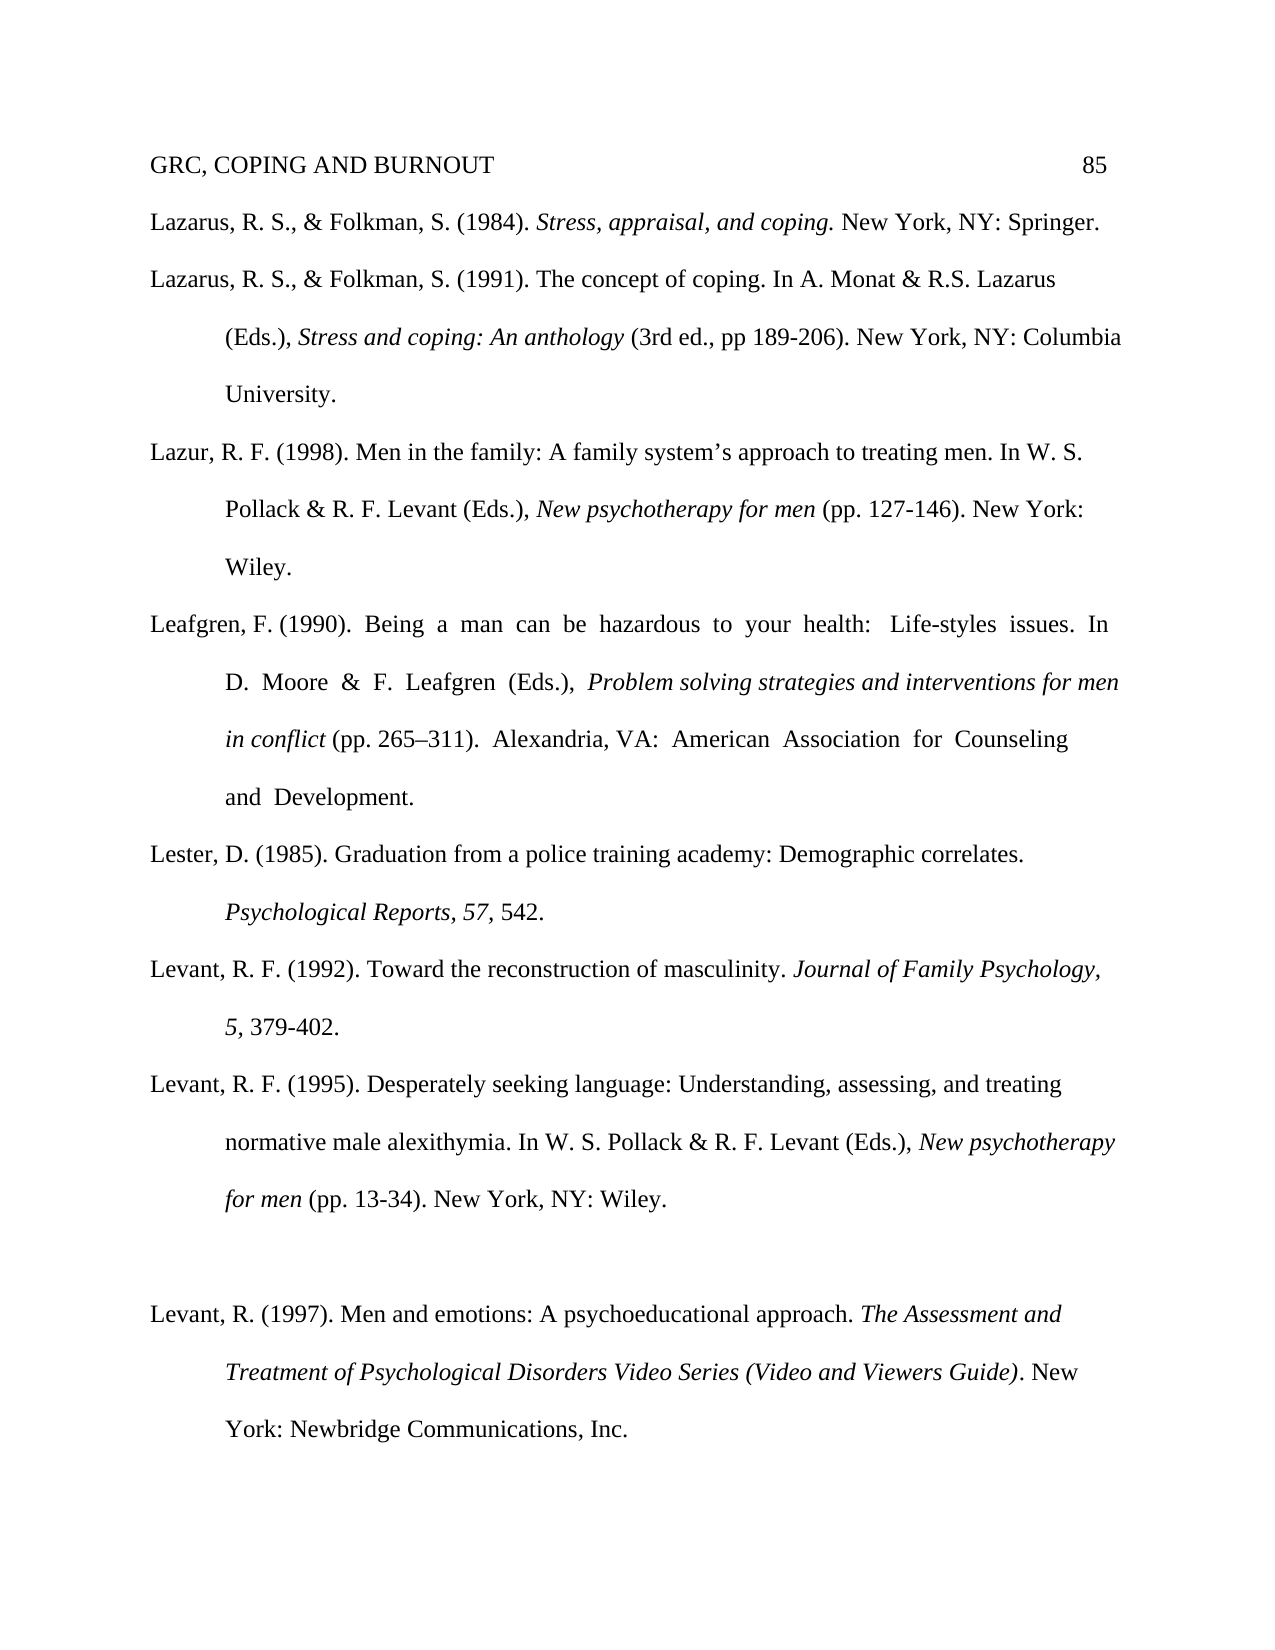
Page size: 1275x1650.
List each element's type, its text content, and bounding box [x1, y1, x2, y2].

text Levant, R. F. (1995). Desperately seeking language: Understanding, assessing, and treating normative male alexithymia. In W. S. Pollack & R. F. Levant (Eds.), New psychotherapy for men (pp. 13-34). New York, NY: Wiley. [150, 1069, 1125, 1213]
text Lazarus, R. S., & Folkman, S. (1984). Stress, appraisal, and coping. New York, NY: Springer. [150, 207, 1125, 236]
text Lester, D. (1985). Graduation from a police training academy: Demographic correlates. Psychological Reports, 57, 542. [150, 839, 1125, 926]
text Lazur, R. F. (1998). Men in the family: A family system’s approach to treating men. In W. S. Pollack & R. F. Levant (Eds.), New psychotherapy for men (pp. 127-146). New York: Wiley. [150, 437, 1125, 581]
text Leafgren, F. (1990). Being a man can be hazardous to your health: Life-styles issues. In D. Moore & F. Leafgren (Eds.), Problem solving strategies and interventions for men in conflict (pp. 265–311). Alexandria, VA: American Association for Counseling and Development. [150, 609, 1125, 811]
text Levant, R. (1997). Men and emotions: A psychoeducational approach. The Assessment and Treatment of Psychological Disorders Video Series (Video and Viewers Guide). New York: Newbridge Communications, Inc. [150, 1299, 1125, 1443]
text Lazarus, R. S., & Folkman, S. (1991). The concept of coping. In A. Monat & R.S. Lazarus (Eds.), Stress and coping: An anthology (3rd ed., pp 189-206). New York, NY: Columbia University. [150, 264, 1125, 408]
text Levant, R. F. (1992). Toward the reconstruction of masculinity. Journal of Family Psychology, 5, 379-402. [150, 954, 1125, 1041]
